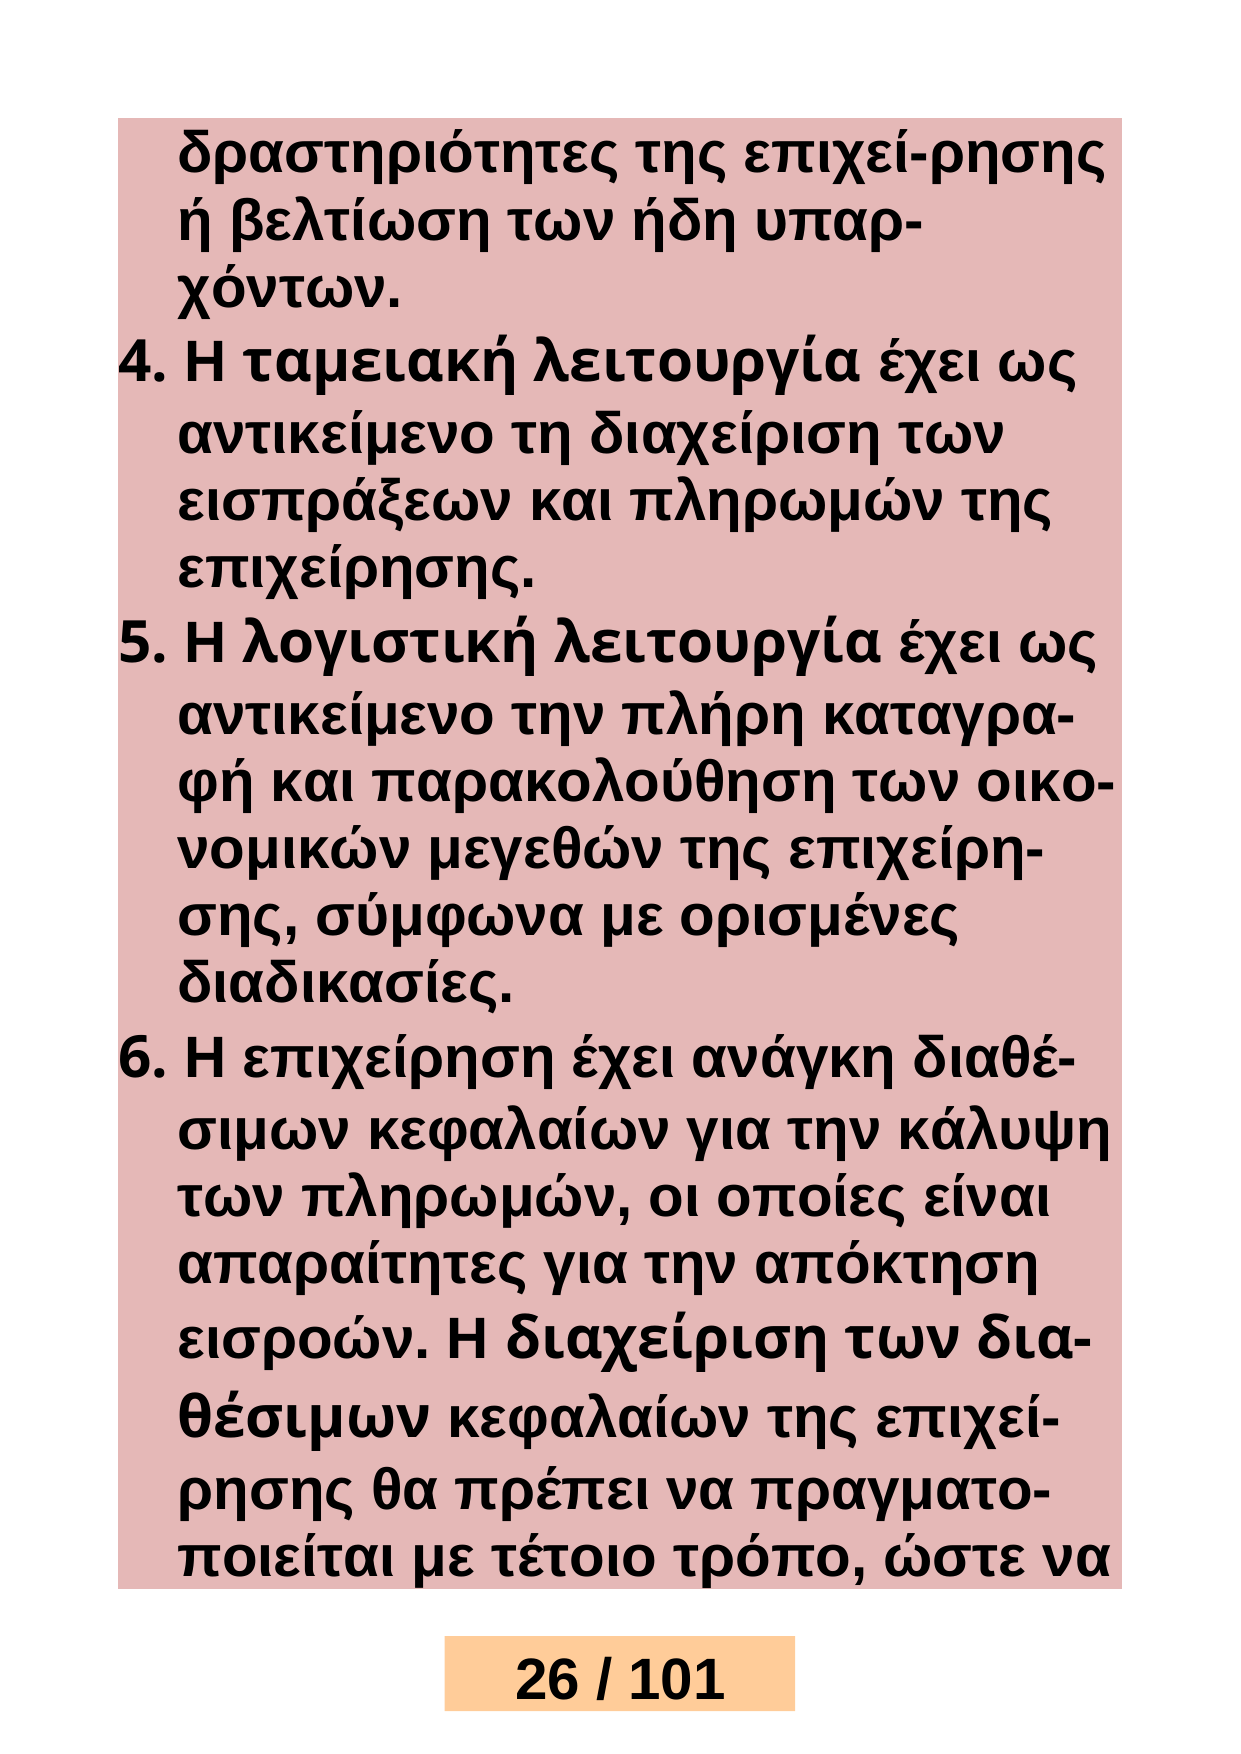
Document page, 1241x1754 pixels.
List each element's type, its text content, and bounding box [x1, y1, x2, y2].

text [118, 118, 1122, 319]
text 4. Η ταμειακή λειτουργία έχει ως αντικείμενο τη διαχείριση των εισπράξεων και πληρωμών της επιχείρησης. [118, 319, 1122, 600]
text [118, 1015, 1122, 1589]
text 5. Η λογιστική λειτουργία έχει ως αντικείμενο την πλήρη καταγρα-φή και παρακολούθηση των οικο-νομικών μεγεθών της επιχείρη-σης, σύμφωνα με ορισμένες διαδικασίες. [118, 600, 1122, 1015]
